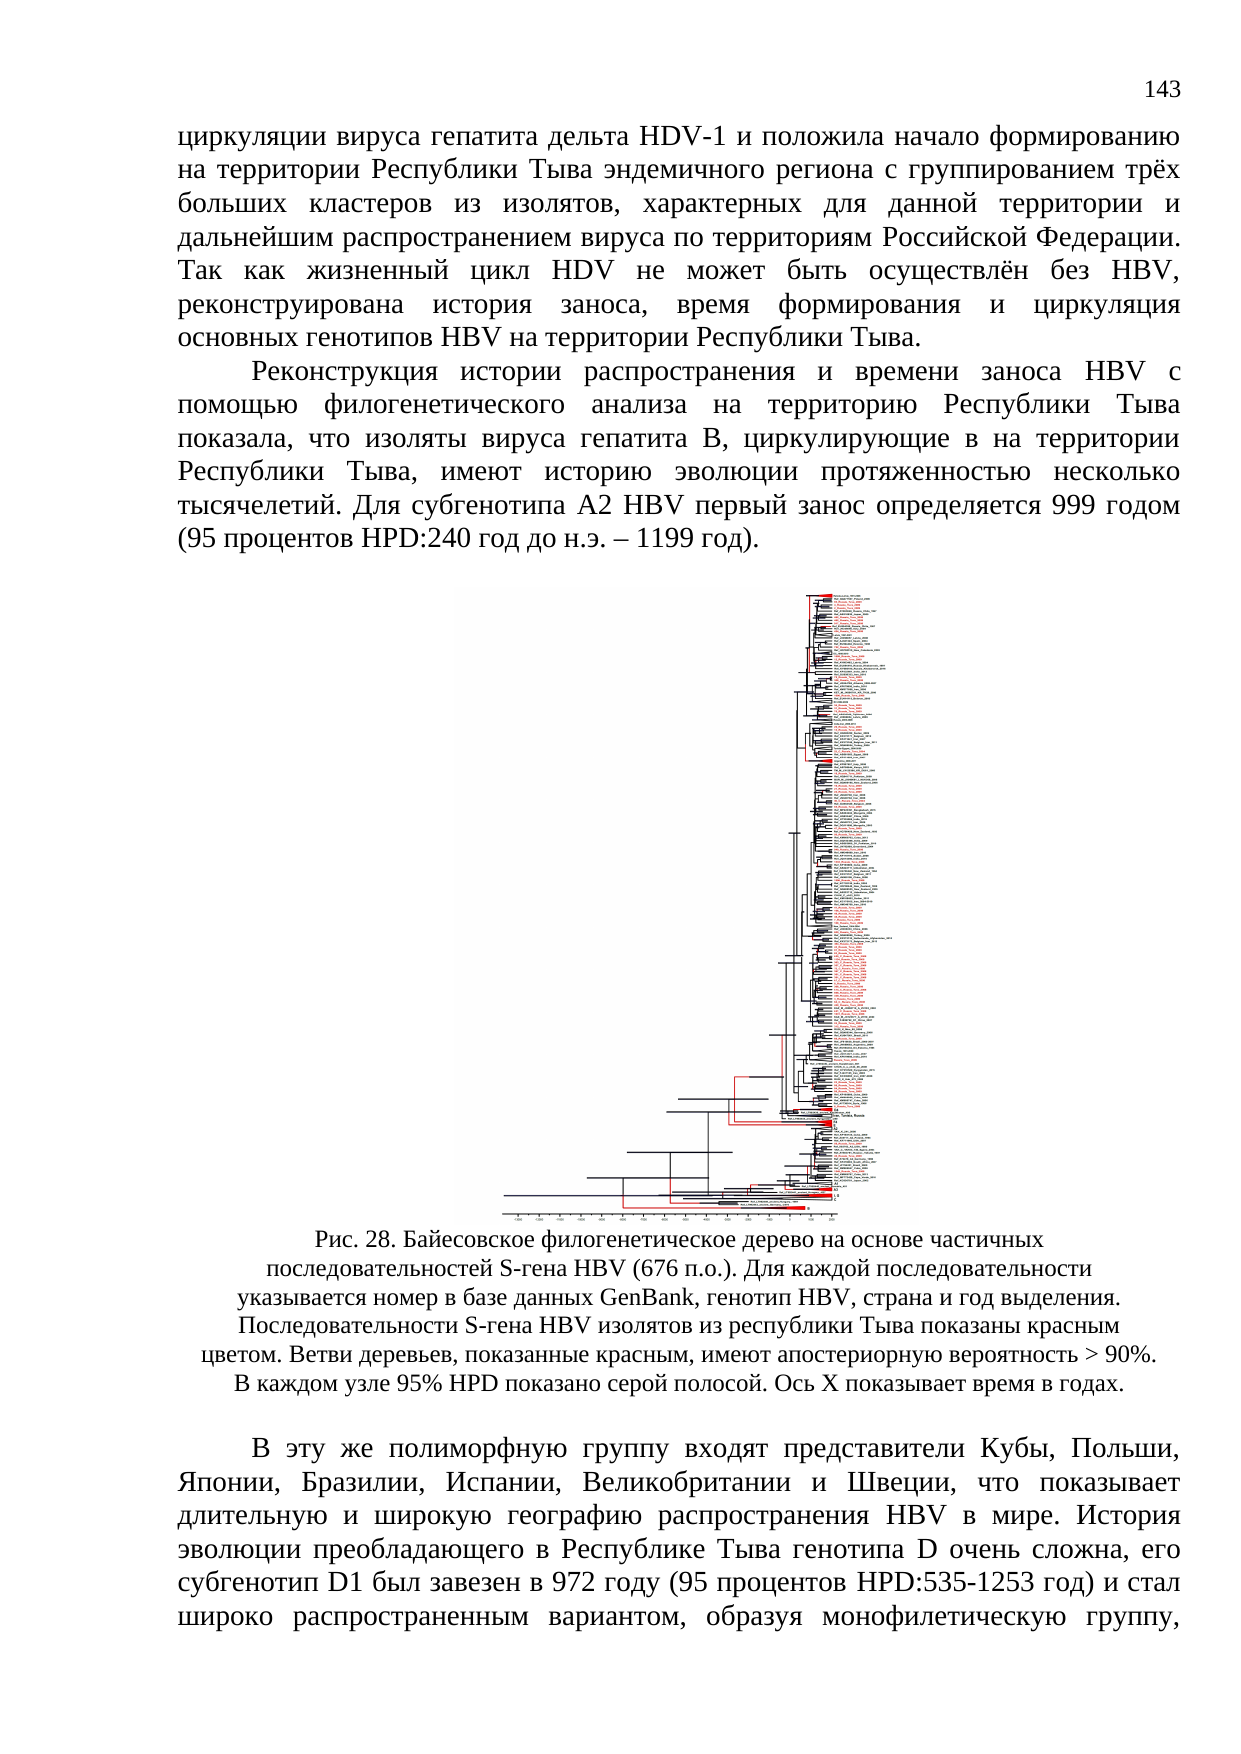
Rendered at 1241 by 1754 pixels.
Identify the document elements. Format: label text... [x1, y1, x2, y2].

text цветом. Ветви деревьев, показанные красным, имеют апостериорную вероятность > 90%. [177, 1339, 1181, 1368]
text Последовательности S-гена HBV изолятов из республики Тыва показаны красным [177, 1311, 1181, 1339]
text указывается номер в базе данных GenBank, генотип HBV, страна и год выделения. [177, 1282, 1181, 1311]
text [177, 118, 1181, 353]
picture [453, 587, 920, 1225]
text Рис. 28. Байесовское филогенетическое дерево на основе частичных [177, 1224, 1181, 1253]
text последовательностей S-гена HBV (676 п.о.). Для каждой последовательности [177, 1253, 1181, 1282]
text Реконструкция истории распространения и времени заноса HBV с помощью филогенетического анализа на территорию Республики Тыва показала, что изоляты вируса гепатита В, циркулирующие в на территории Республики Тыва, имеют историю эволюции протяженностью несколько тысячелетий. Для субгенотипа A2 HBV первый занос определяется 999 годом (95 процентов HPD:240 год до н.э. – 1199 год). [177, 353, 1181, 554]
text В каждом узле 95% HPD показано серой полосой. Ось X показывает время в годах. [177, 1368, 1181, 1397]
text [177, 1430, 1181, 1632]
